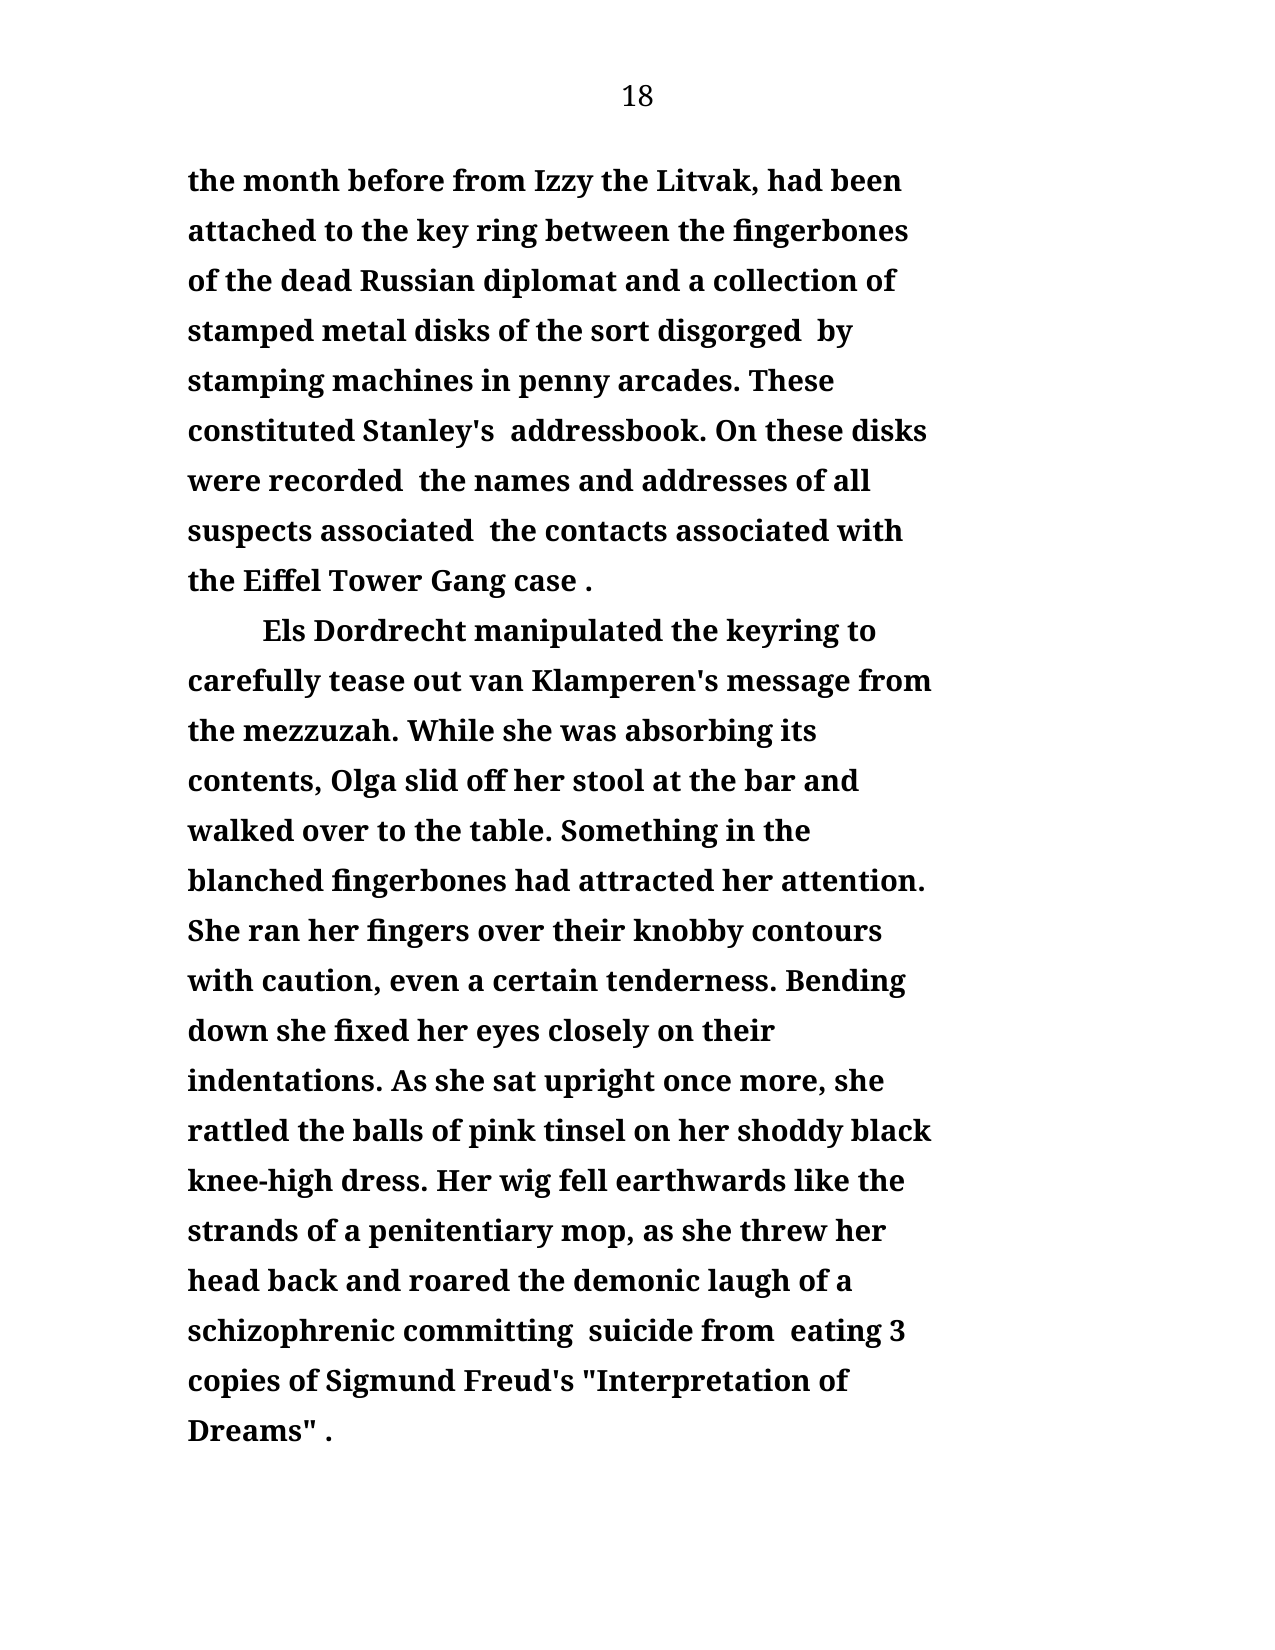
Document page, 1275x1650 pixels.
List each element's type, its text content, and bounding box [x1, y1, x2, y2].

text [187, 150, 937, 600]
text Els Dordrecht manipulated the keyring to carefully tease out van Klamperen's message from the mezzuzah. While she was absorbing its contents, Olga slid off her stool at the bar and walked over to the table. Something in the blanched fingerbones had attracted her attention. She ran her fingers over their knobby contours with caution, even a certain tenderness. Bending down she fixed her eyes closely on their indentations. As she sat upright once more, she rattled the balls of pink tinsel on her shoddy black knee-high dress. Her wig fell earthwards like the strands of a penitentiary mop, as she threw her head back and roared the demonic laugh of a schizophrenic committing suicide from eating 3 copies of Sigmund Freud's "Interpretation of Dreams" . [187, 600, 937, 1450]
